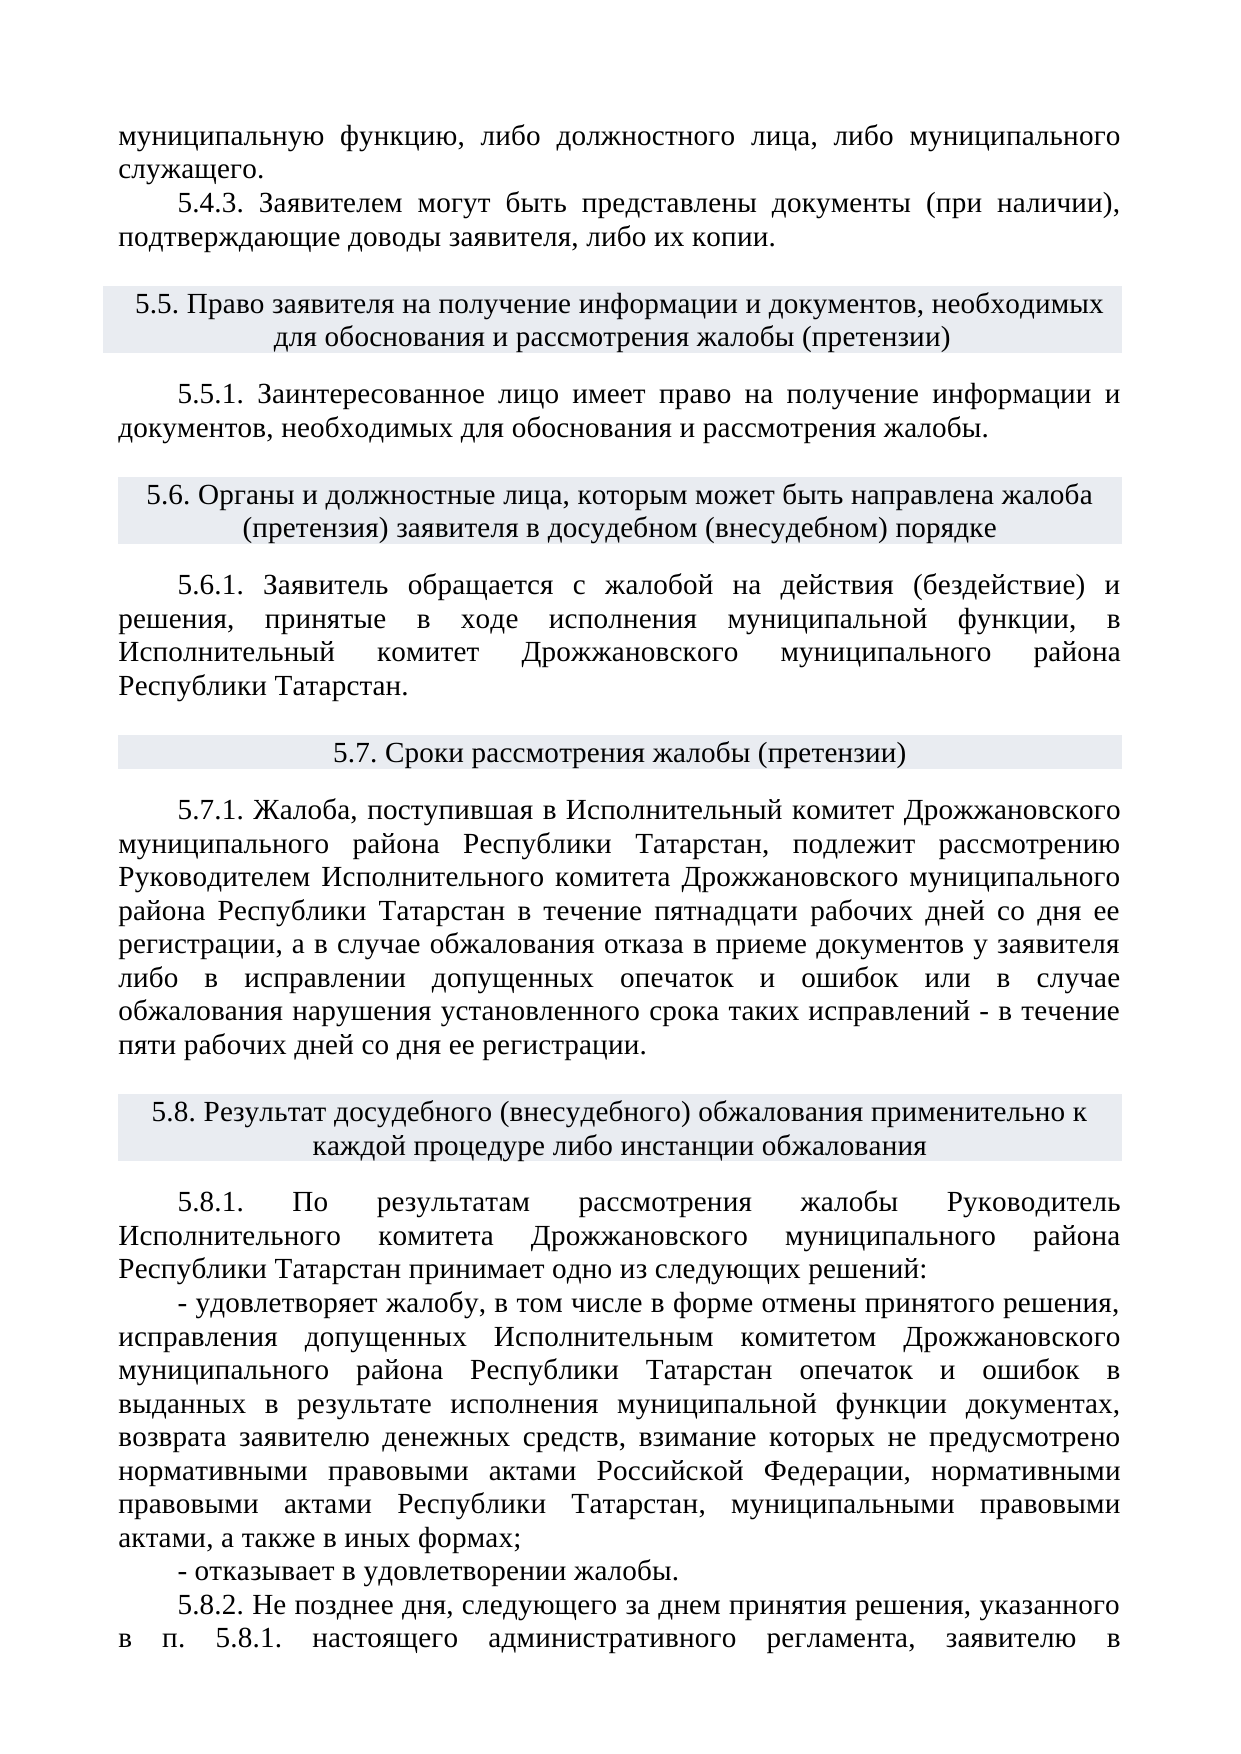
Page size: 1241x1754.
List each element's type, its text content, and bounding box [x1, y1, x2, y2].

text 5.6.1. Заявитель обращается с жалобой на действия (бездействие) и решения, принятые в ходе исполнения муниципальной функции, в Исполнительный комитет Дрожжановского муниципального района Республики Татарстан. [118, 567, 1122, 702]
text - отказывает в удовлетворении жалобы. [118, 1553, 1122, 1587]
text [118, 1587, 1122, 1654]
text 5.4.3. Заявителем могут быть представлены документы (при наличии), подтверждающие доводы заявителя, либо их копии. [118, 185, 1122, 252]
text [118, 118, 1122, 185]
text 5.6. Органы и должностные лица, которым может быть направлена жалоба (претензия) заявителя в досудебном (внесудебном) порядке [118, 477, 1122, 544]
text - удовлетворяет жалобу, в том числе в форме отмены принятого решения, исправления допущенных Исполнительным комитетом Дрожжановского муниципального района Республики Татарстан опечаток и ошибок в выданных в результате исполнения муниципальной функции документах, возврата заявителю денежных средств, взимание которых не предусмотрено нормативными правовыми актами Российской Федерации, нормативными правовыми актами Республики Татарстан, муниципальными правовыми актами, а также в иных формах; [118, 1285, 1122, 1553]
text 5.7.1. Жалоба, поступившая в Исполнительный комитет Дрожжановского муниципального района Республики Татарстан, подлежит рассмотрению Руководителем Исполнительного комитета Дрожжановского муниципального района Республики Татарстан в течение пятнадцати рабочих дней со дня ее регистрации, а в случае обжалования отказа в приеме документов у заявителя либо в исправлении допущенных опечаток и ошибок или в случае обжалования нарушения установленного срока таких исправлений - в течение пяти рабочих дней со дня ее регистрации. [118, 792, 1122, 1061]
text 5.5.1. Заинтересованное лицо имеет право на получение информации и документов, необходимых для обоснования и рассмотрения жалобы. [118, 376, 1122, 443]
text 5.5. Право заявителя на получение информации и документов, необходимых для обоснования и рассмотрения жалобы (претензии) [103, 286, 1122, 353]
text 5.7. Сроки рассмотрения жалобы (претензии) [118, 735, 1122, 769]
text 5.8.1. По результатам рассмотрения жалобы Руководитель Исполнительного комитета Дрожжановского муниципального района Республики Татарстан принимает одно из следующих решений: [118, 1184, 1122, 1285]
text 5.8. Результат досудебного (внесудебного) обжалования применительно к каждой процедуре либо инстанции обжалования [118, 1094, 1122, 1161]
